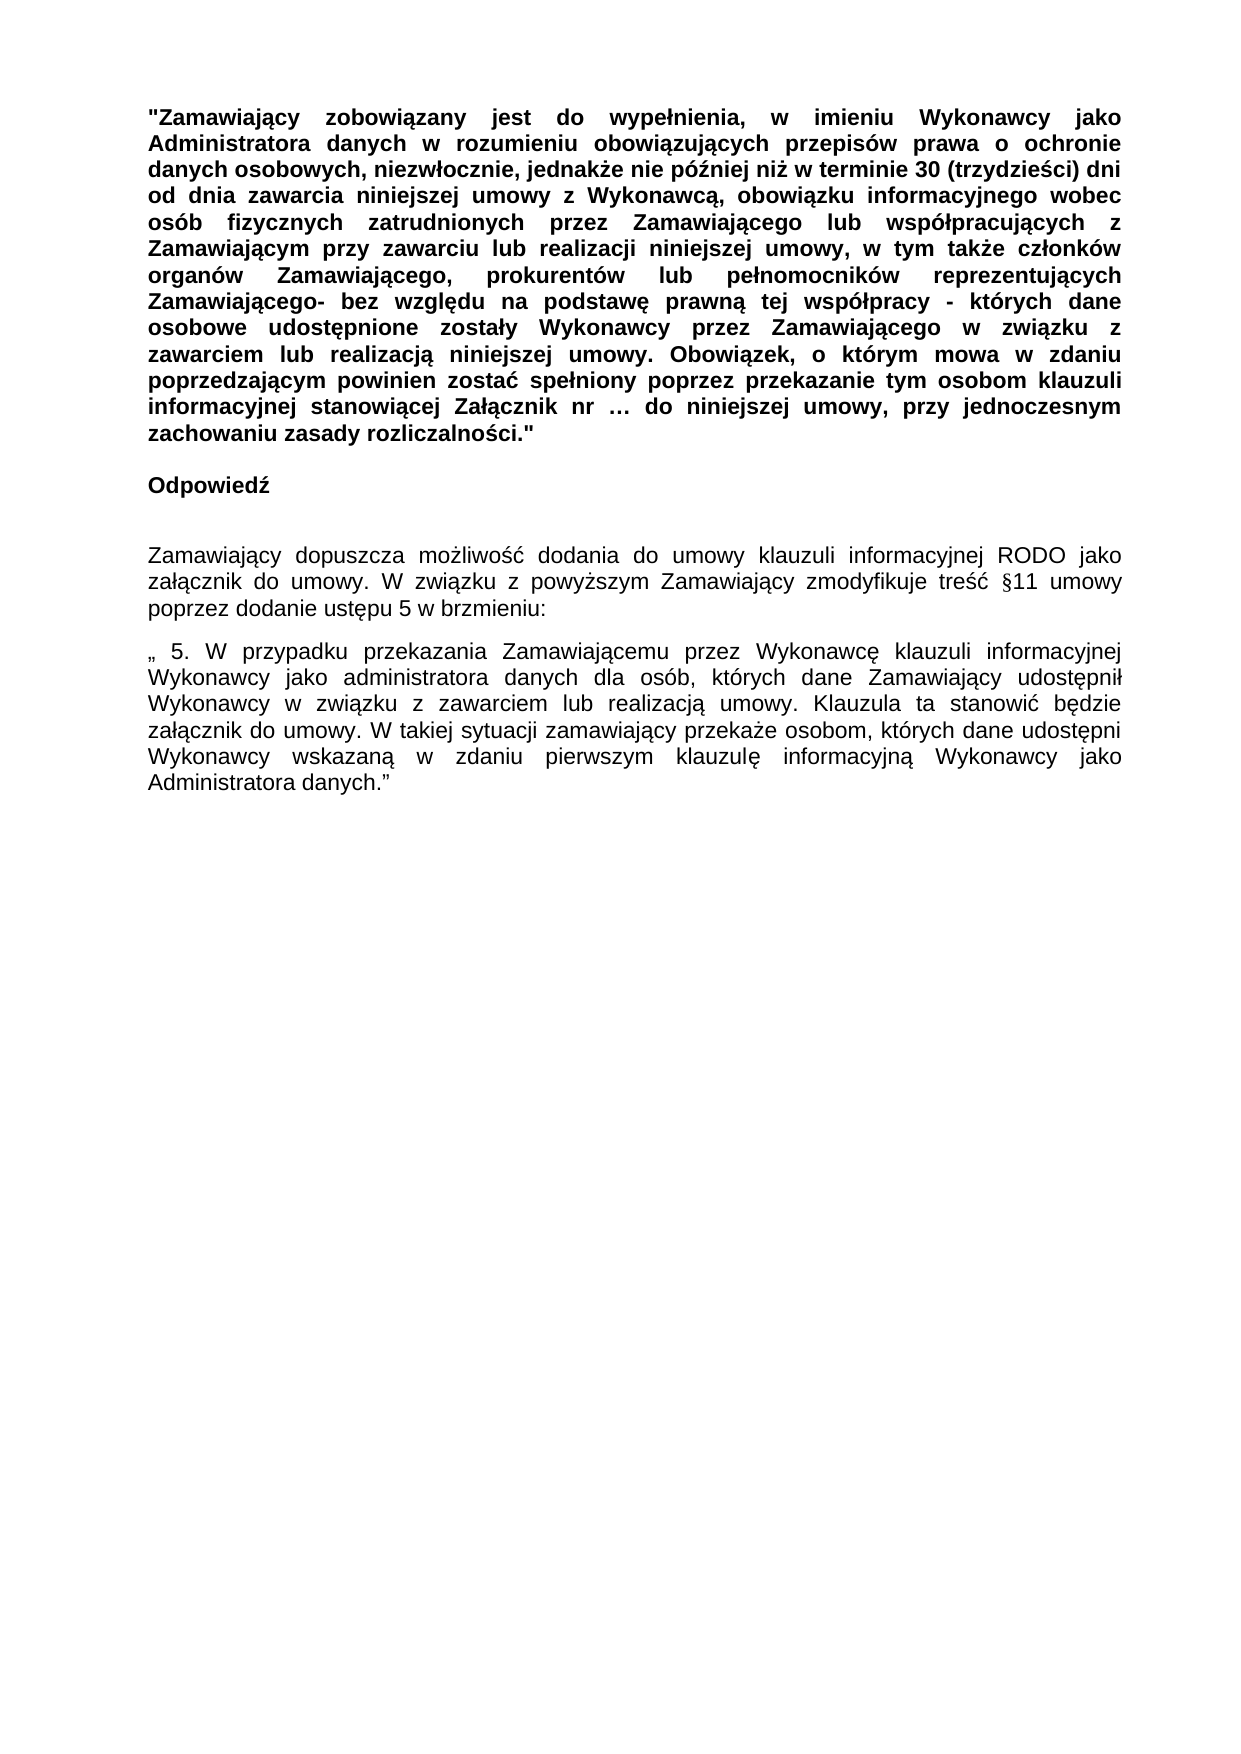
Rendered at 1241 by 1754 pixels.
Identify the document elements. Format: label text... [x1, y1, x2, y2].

text „ 5. W przypadku przekazania Zamawiającemu przez Wykonawcę klauzuli informacyjnej Wykonawcy jako administratora danych dla osób, których dane Zamawiający udostępnił Wykonawcy w związku z zawarciem lub realizacją umowy. Klauzula ta stanowić będzie załącznik do umowy. W takiej sytuacji zamawiający przekaże osobom, których dane udostępni Wykonawcy wskazaną w zdaniu pierwszym klauzulę informacyjną Wykonawcy jako Administratora danych.” [148, 638, 1122, 796]
text "Zamawiający zobowiązany jest do wypełnienia, w imieniu Wykonawcy jako Administratora danych w rozumieniu obowiązujących przepisów prawa o ochronie danych osobowych, niezwłocznie, jednakże nie później niż w terminie 30 (trzydzieści) dni od dnia zawarcia niniejszej umowy z Wykonawcą, obowiązku informacyjnego wobec osób fizycznych zatrudnionych przez Zamawiającego lub współpracujących z Zamawiającym przy zawarciu lub realizacji niniejszej umowy, w tym także członków organów Zamawiającego, prokurentów lub pełnomocników reprezentujących Zamawiającego- bez względu na podstawę prawną tej współpracy - których dane osobowe udostępnione zostały Wykonawcy przez Zamawiającego w związku z zawarciem lub realizacją niniejszej umowy. Obowiązek, o którym mowa w zdaniu poprzedzającym powinien zostać spełniony poprzez przekazanie tym osobom klauzuli informacyjnej stanowiącej Załącznik nr … do niniejszej umowy, przy jednoczesnym zachowaniu zasady rozliczalności." [148, 103, 1122, 446]
text Odpowiedź [148, 472, 1122, 499]
text Zamawiający dopuszcza możliwość dodania do umowy klauzuli informacyjnej RODO jako załącznik do umowy. W związku z powyższym Zamawiający zmodyfikuje treść §11 umowy poprzez dodanie ustępu 5 w brzmieniu: [148, 542, 1122, 621]
